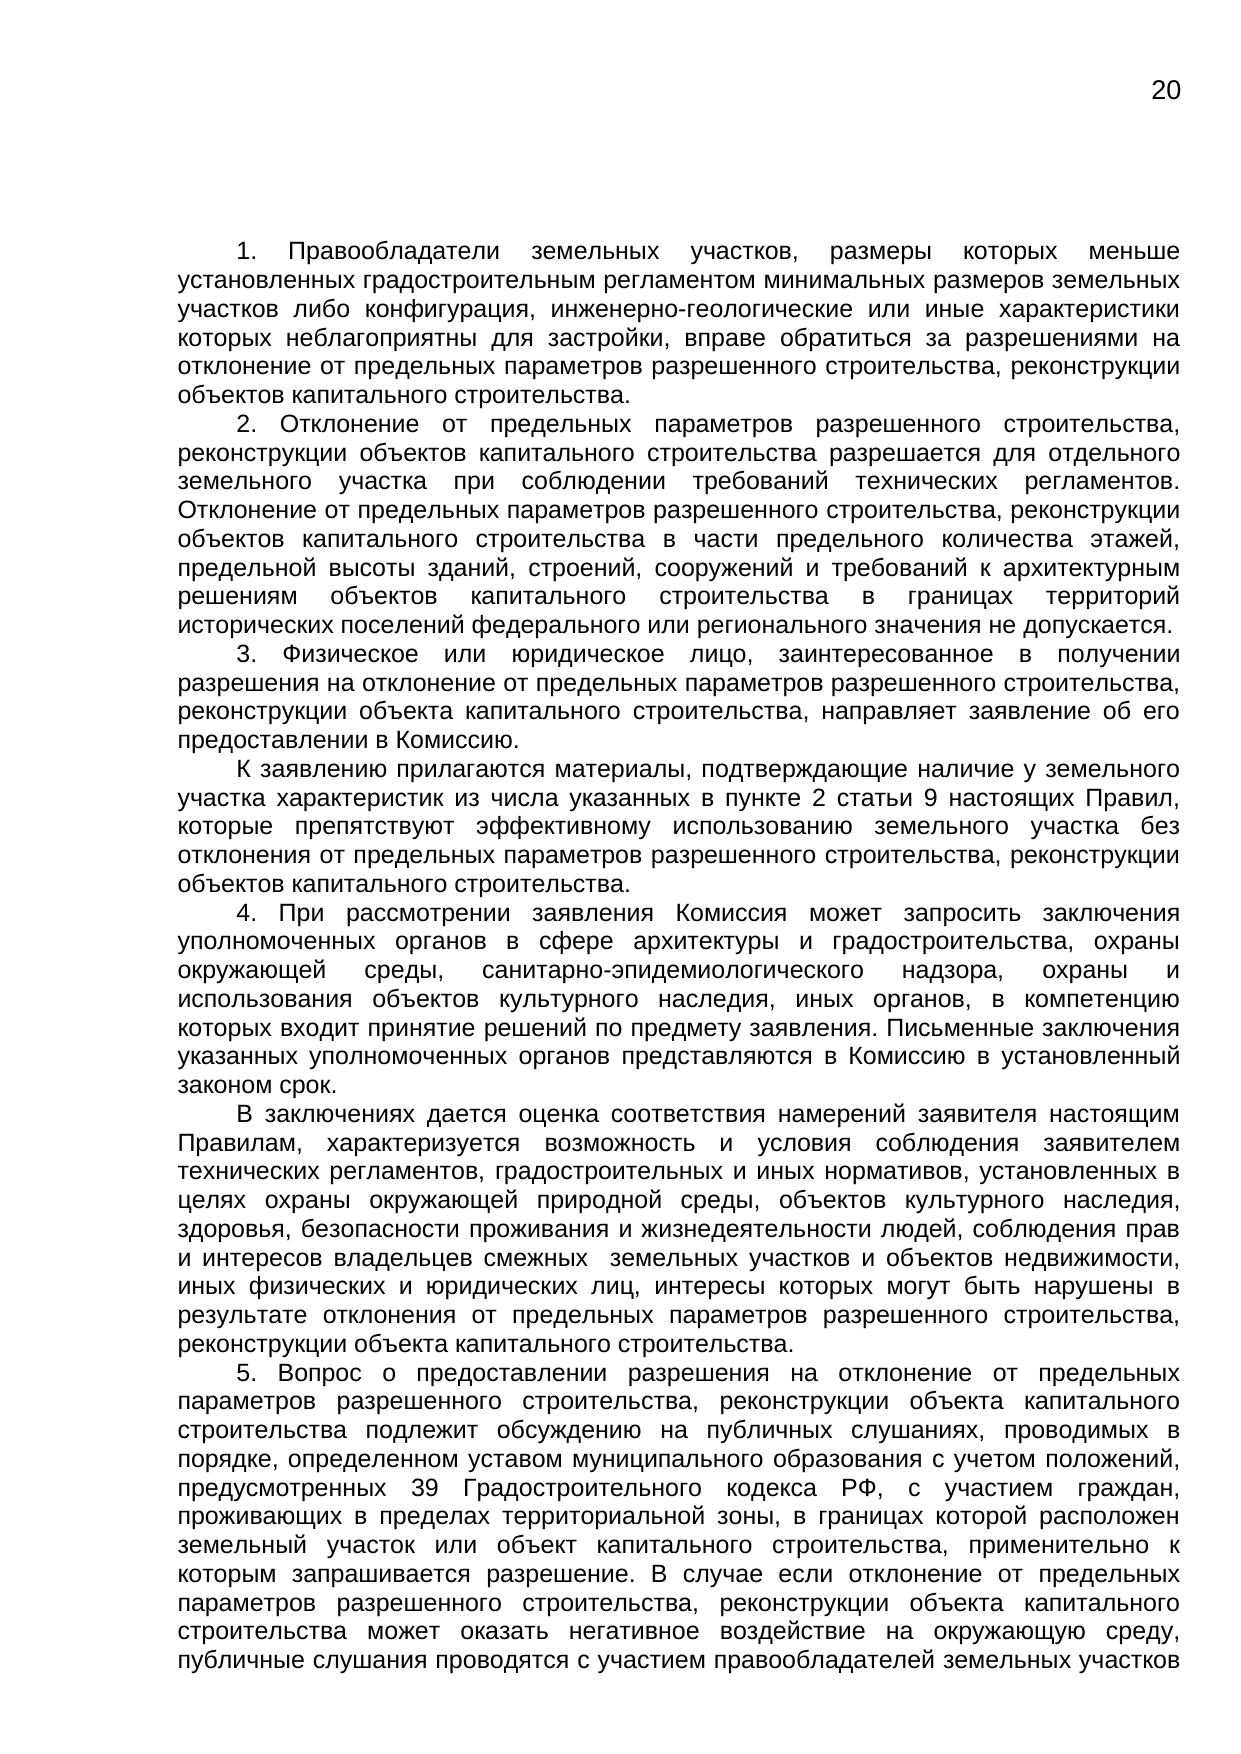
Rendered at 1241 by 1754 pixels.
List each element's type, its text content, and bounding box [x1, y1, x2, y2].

text 3. Физическое или юридическое лицо, заинтересованное в получении разрешения на отклонение от предельных параметров разрешенного строительства, реконструкции объекта капитального строительства, направляет заявление об его предоставлении в Комиссию. [177, 639, 1181, 754]
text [177, 1357, 1181, 1674]
text 1. Правообладатели земельных участков, размеры которых меньше установленных градостроительным регламентом минимальных размеров земельных участков либо конфигурация, инженерно-геологические или иные характеристики которых неблагоприятны для застройки, вправе обратиться за разрешениями на отклонение от предельных параметров разрешенного строительства, реконструкции объектов капитального строительства. [177, 236, 1181, 409]
text В заключениях дается оценка соответствия намерений заявителя настоящим Правилам, характеризуется возможность и условия соблюдения заявителем технических регламентов, градостроительных и иных нормативов, установленных в целях охраны окружающей природной среды, объектов культурного наследия, здоровья, безопасности проживания и жизнедеятельности людей, соблюдения прав и интересов владельцев смежных земельных участков и объектов недвижимости, иных физических и юридических лиц, интересы которых могут быть нарушены в результате отклонения от предельных параметров разрешенного строительства, реконструкции объекта капитального строительства. [177, 1099, 1181, 1357]
text К заявлению прилагаются материалы, подтверждающие наличие у земельного участка характеристик из числа указанных в пункте 2 статьи 9 настоящих Правил, которые препятствуют эффективному использованию земельного участка без отклонения от предельных параметров разрешенного строительства, реконструкции объектов капитального строительства. [177, 754, 1181, 897]
text 2. Отклонение от предельных параметров разрешенного строительства, реконструкции объектов капитального строительства разрешается для отдельного земельного участка при соблюдении требований технических регламентов. Отклонение от предельных параметров разрешенного строительства, реконструкции объектов капитального строительства в части предельного количества этажей, предельной высоты зданий, строений, сооружений и требований к архитектурным решениям объектов капитального строительства в границах территорий исторических поселений федерального или регионального значения не допускается. [177, 409, 1181, 639]
text 4. При рассмотрении заявления Комиссия может запросить заключения уполномоченных органов в сфере архитектуры и градостроительства, охраны окружающей среды, санитарно-эпидемиологического надзора, охраны и использования объектов культурного наследия, иных органов, в компетенцию которых входит принятие решений по предмету заявления. Письменные заключения указанных уполномоченных органов представляются в Комиссию в установленный законом срок. [177, 897, 1181, 1099]
